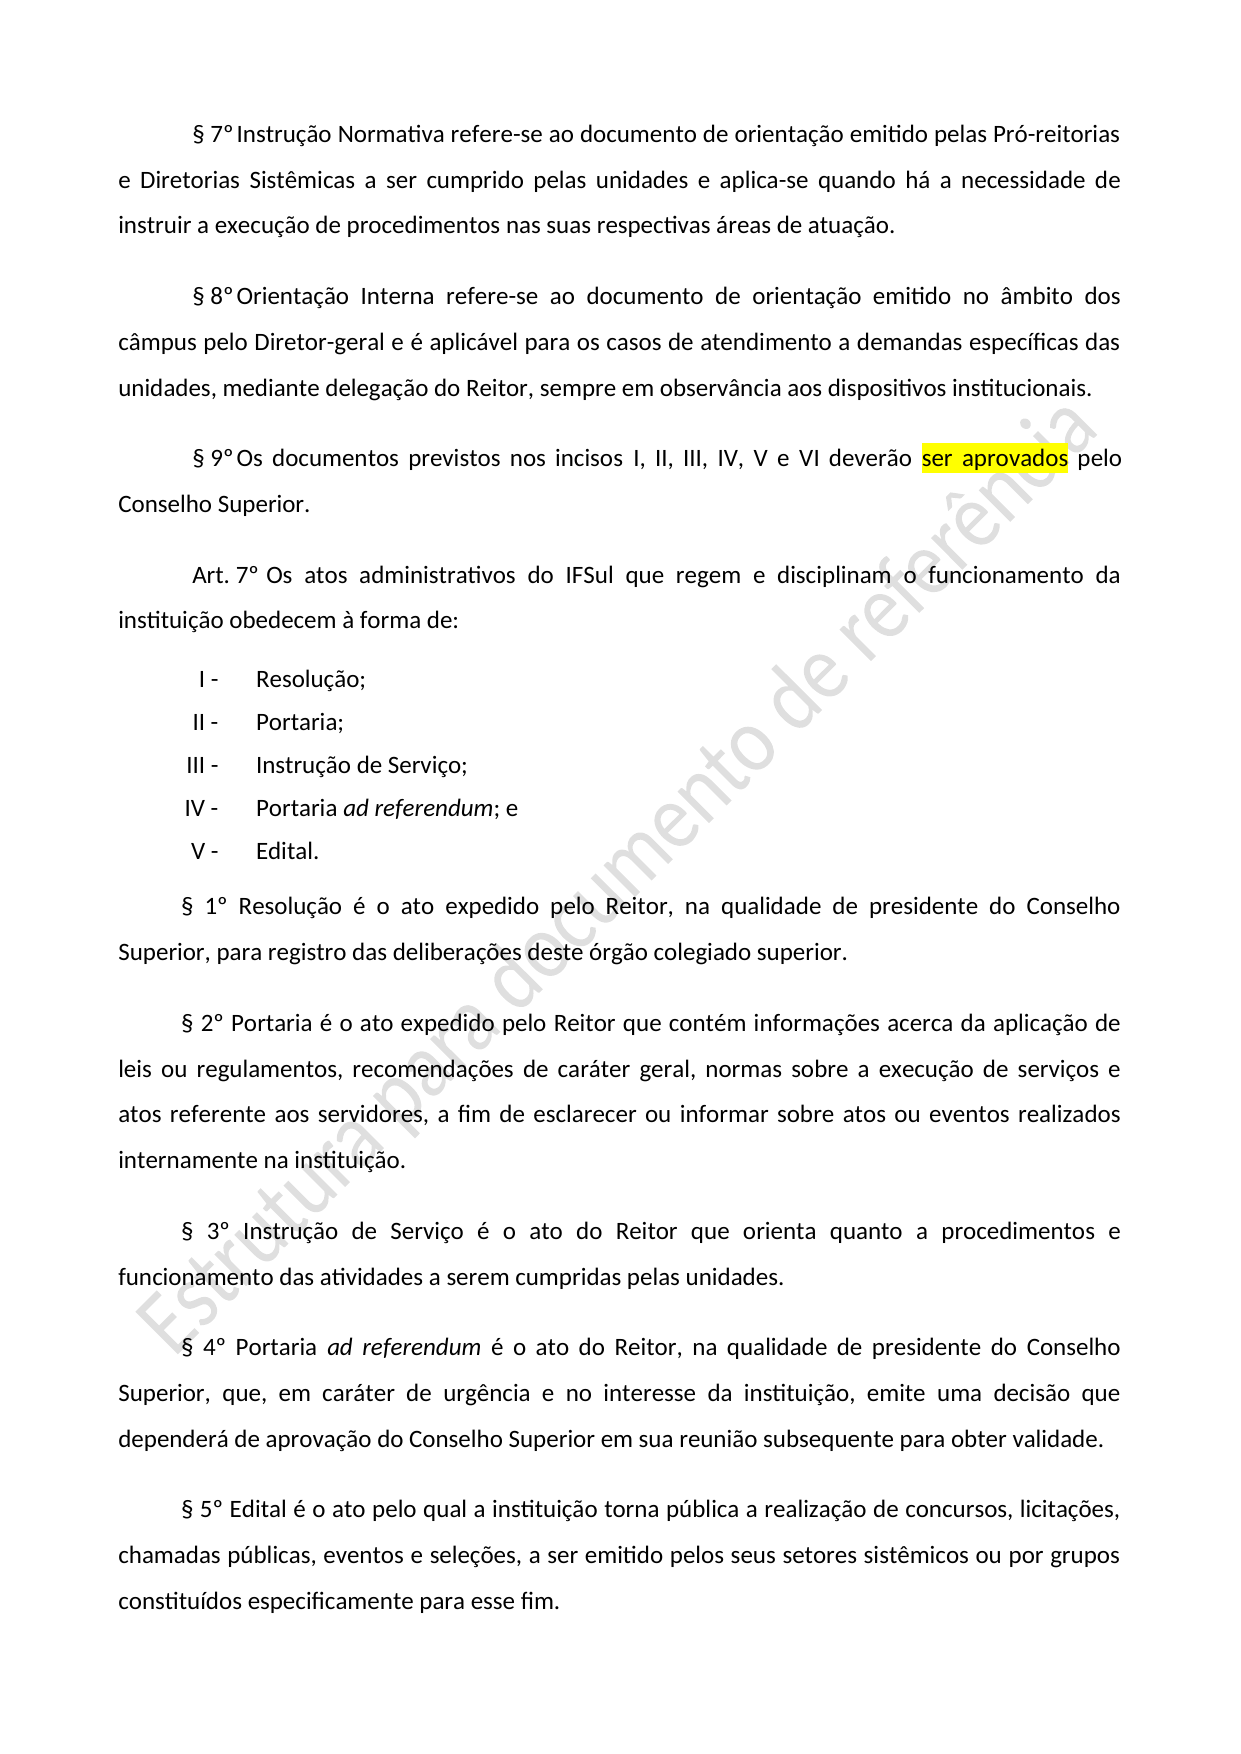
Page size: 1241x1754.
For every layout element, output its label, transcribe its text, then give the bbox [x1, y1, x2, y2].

list Edital. [218, 835, 1122, 866]
text § 5º Edital é o ato pelo qual a instituição torna pública a realização de concursos, licitações, chamadas públicas, eventos e seleções, a ser emitido pelos seus setores sistêmicos ou por grupos constituídos especificamente para esse fim. [118, 1493, 1122, 1616]
list Resolução; [218, 663, 1122, 693]
list Instrução Normativa refere-se ao documento de orientação emitido pelas Pró-reitorias e Diretorias Sistêmicas a ser cumprido pelas unidades e aplica-se quando há a necessidade de instruir a execução de procedimentos nas suas respectivas áreas de atuação. [118, 118, 1122, 240]
text § 4º Portaria ad referendum é o ato do Reitor, na qualidade de presidente do Conselho Superior, que, em caráter de urgência e no interesse da instituição, emite uma decisão que dependerá de aprovação do Conselho Superior em sua reunião subsequente para obter validade. [118, 1331, 1122, 1453]
list Portaria ad referendum; e [218, 792, 1122, 822]
list Os documentos previstos nos incisos I, II, III, IV, V e VI deverão ser aprovados pelo Conselho Superior. [118, 442, 1122, 519]
list Orientação Interna refere-se ao documento de orientação emitido no âmbito dos câmpus pelo Diretor-geral e é aplicável para os casos de atendimento a demandas específicas das unidades, mediante delegação do Reitor, sempre em observância aos dispositivos institucionais. [118, 280, 1122, 402]
list Instrução de Serviço; [218, 749, 1122, 779]
text § 1º Resolução é o ato expedido pelo Reitor, na qualidade de presidente do Conselho Superior, para registro das deliberações deste órgão colegiado superior. [118, 891, 1122, 967]
text § 2º Portaria é o ato expedido pelo Reitor que contém informações acerca da aplicação de leis ou regulamentos, recomendações de caráter geral, normas sobre a execução de serviços e atos referente aos servidores, a fim de esclarecer ou informar sobre atos ou eventos realizados internamente na instituição. [118, 1007, 1122, 1175]
list Os atos administrativos do IFSul que regem e disciplinam o funcionamento da instituição obedecem à forma de: [118, 559, 1122, 635]
text § 3º Instrução de Serviço é o ato do Reitor que orienta quanto a procedimentos e funcionamento das atividades a serem cumpridas pelas unidades. [118, 1215, 1122, 1291]
list Portaria; [218, 706, 1122, 736]
